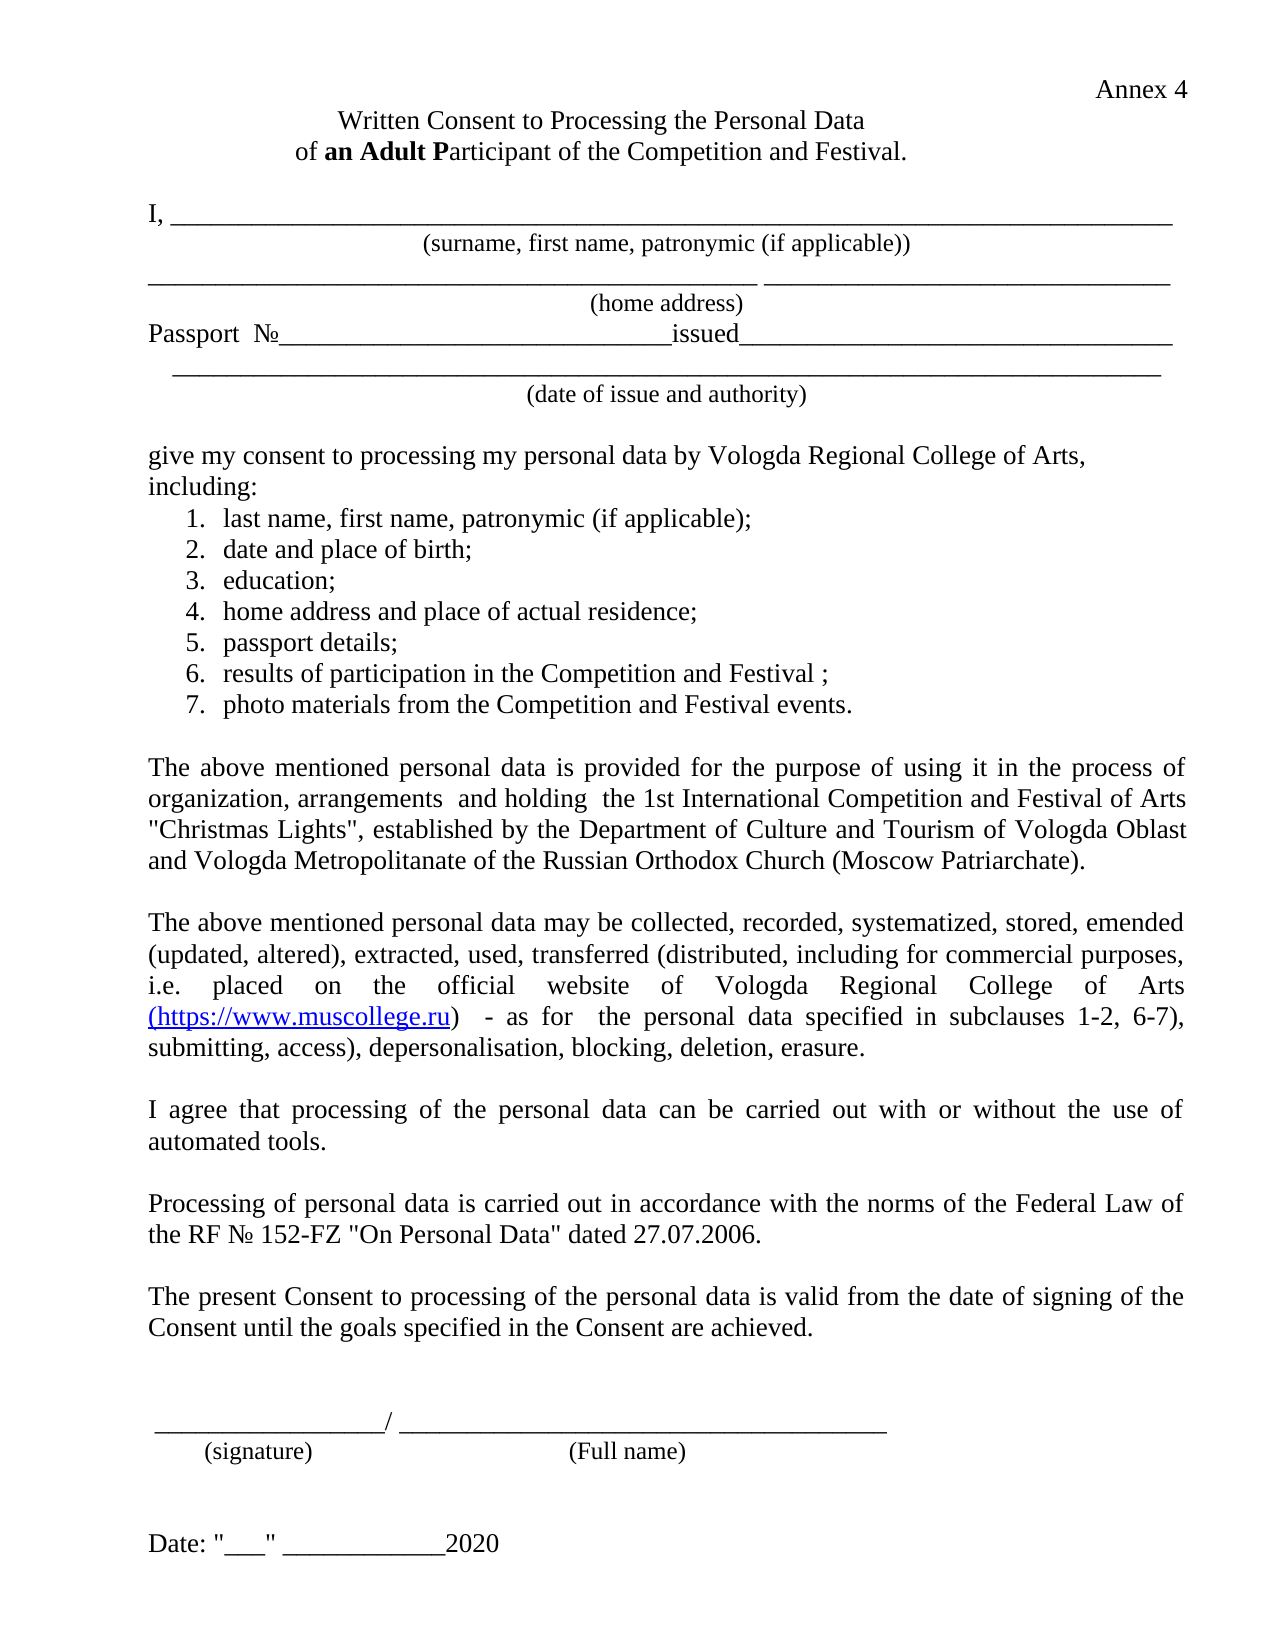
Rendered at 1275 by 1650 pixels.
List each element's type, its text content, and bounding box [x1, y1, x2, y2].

text give my consent to processing my personal data by Vologda Regional College of Arts, including: [148, 439, 1186, 502]
text The above mentioned personal data is provided for the purpose of using it in the process of organization, arrangements and holding the 1st International Competition and Festival of Arts "Christmas Lights", established by the Department of Culture and Tourism of Vologda Oblast and Vologda Metropolitanate of the Russian Orthodox Church (Moscow Patriarchate). [148, 751, 1188, 875]
text The above mentioned personal data may be collected, recorded, systematized, stored, emended (updated, altered), extracted, used, transferred (distributed, including for commercial purposes, i.e. placed on the official website of Vologda Regional College of Arts (https://www.muscollege.ru) - as for the personal data specified in subclauses 1-2, 6-7), submitting, access), depersonalisation, blocking, deletion, erasure. [148, 907, 1186, 1062]
text Annex 4 [148, 73, 1188, 104]
text I agree that processing of the personal data can be carried out with or without the use of automated tools. [148, 1093, 1186, 1156]
text Passport №_____________________________issued________________________________ [148, 317, 1188, 348]
text (home address) [148, 288, 1186, 317]
list last name, first name, patronymic (if applicable); [185, 502, 1188, 533]
text _________________________________________________________________________ [148, 348, 1186, 379]
text (signature) (Full name) [148, 1436, 1188, 1465]
text Date: "___" ____________2020 [148, 1527, 1188, 1558]
text Processing of personal data is carried out in accordance with the norms of the Federal Law of the RF № 152-FZ "On Personal Data" dated 27.07.2006. [148, 1187, 1186, 1249]
list education; [185, 564, 1188, 595]
text (surname, first name, patronymic (if applicable)) [148, 228, 1186, 257]
text I, __________________________________________________________________________ [148, 197, 1188, 228]
text of an Adult Participant of the Competition and Festival. [148, 135, 1054, 166]
text Written Consent to Processing the Personal Data [148, 104, 1054, 135]
list results of participation in the Competition and Festival ; [185, 657, 1188, 688]
text (date of issue and authority) [148, 379, 1186, 408]
text _________________/ ____________________________________ [148, 1405, 1188, 1436]
list home address and place of actual residence; [185, 595, 1188, 626]
text _____________________________________________ ______________________________ [148, 257, 1188, 288]
list passport details; [185, 626, 1188, 657]
list date and place of birth; [185, 533, 1188, 564]
text The present Consent to processing of the personal data is valid from the date of signing of the Consent until the goals specified in the Consent are achieved. [148, 1280, 1186, 1343]
list photo materials from the Competition and Festival events. [185, 688, 1188, 720]
